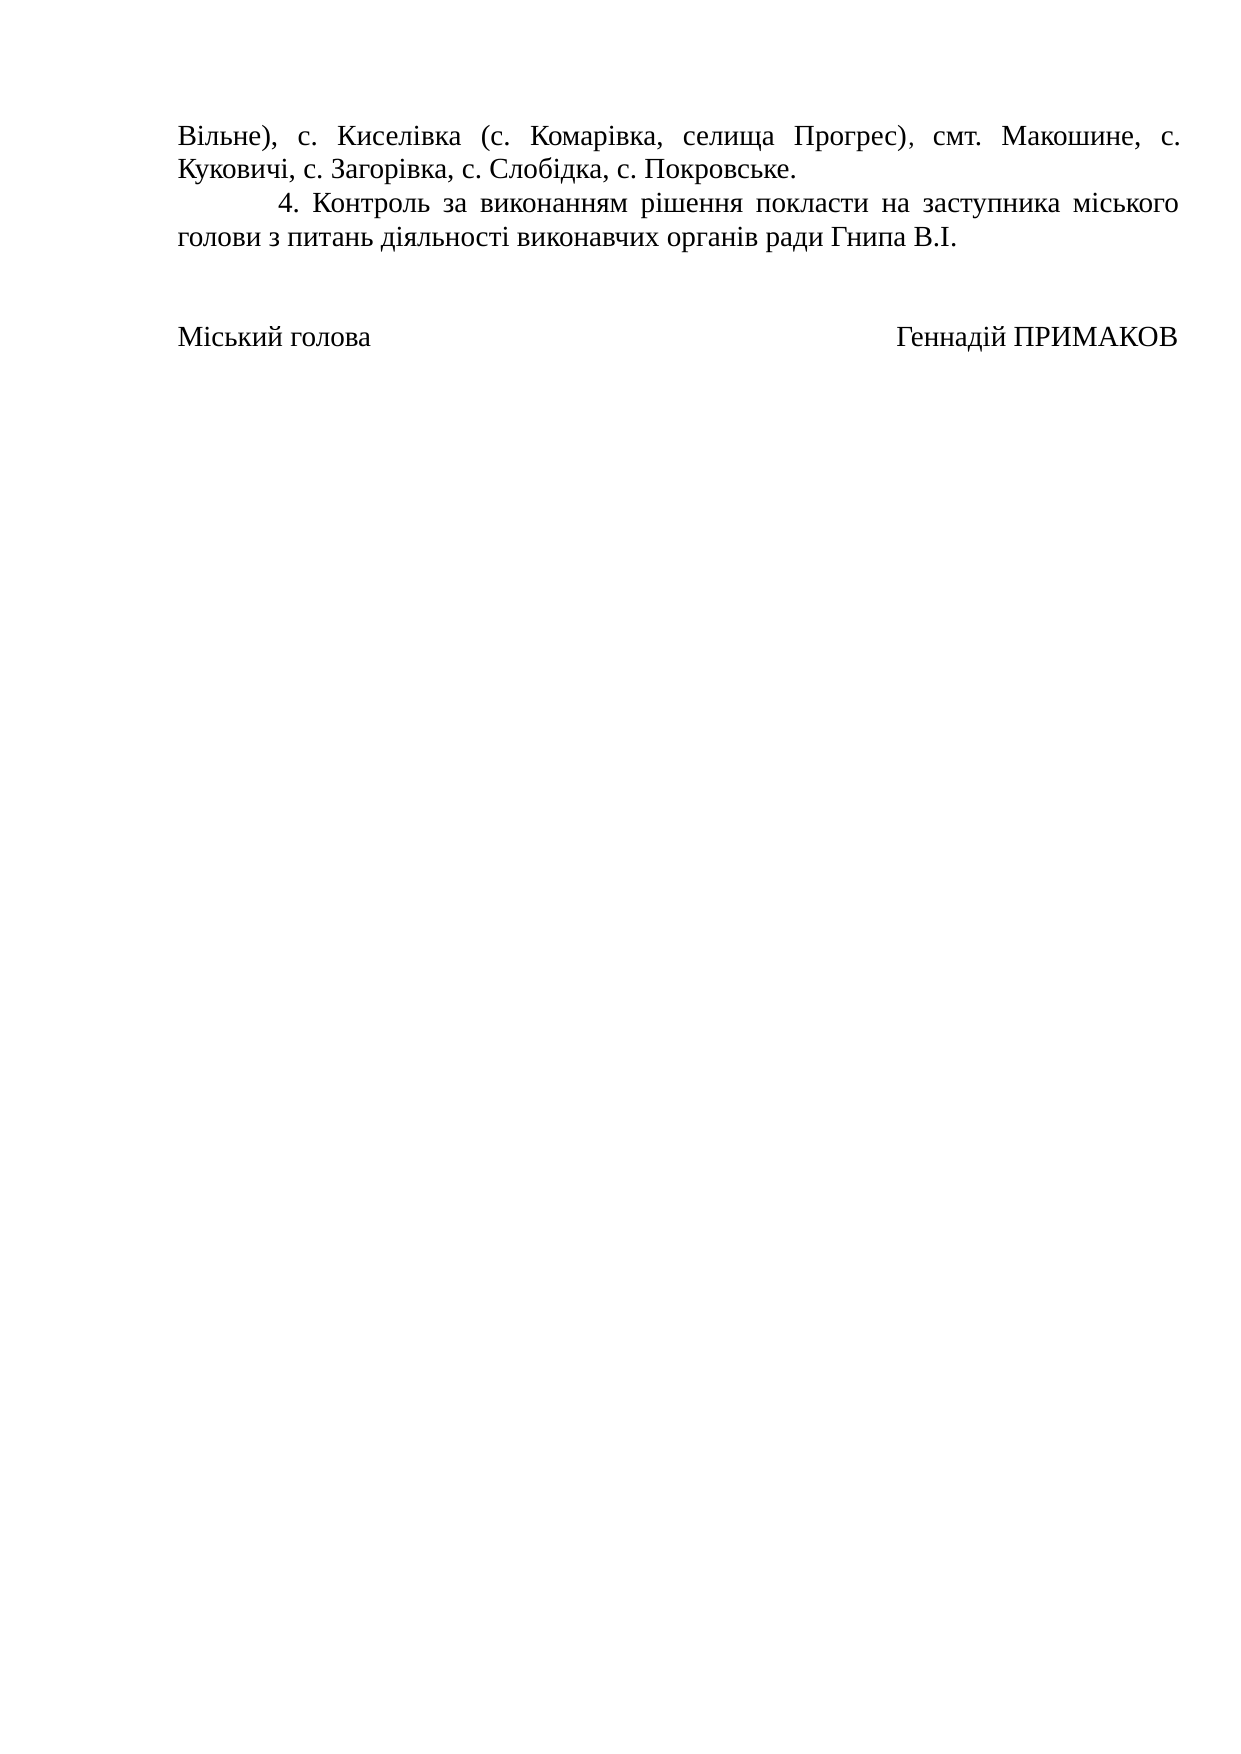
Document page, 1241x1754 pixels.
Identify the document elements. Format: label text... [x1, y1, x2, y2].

text 4. Контроль за виконанням рішення покласти на заступника міського голови з питань діяльності виконавчих органів ради Гнипа В.І. [177, 185, 1181, 252]
text Міський голова Геннадій ПРИМАКОВ [177, 319, 1181, 353]
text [177, 118, 1181, 185]
